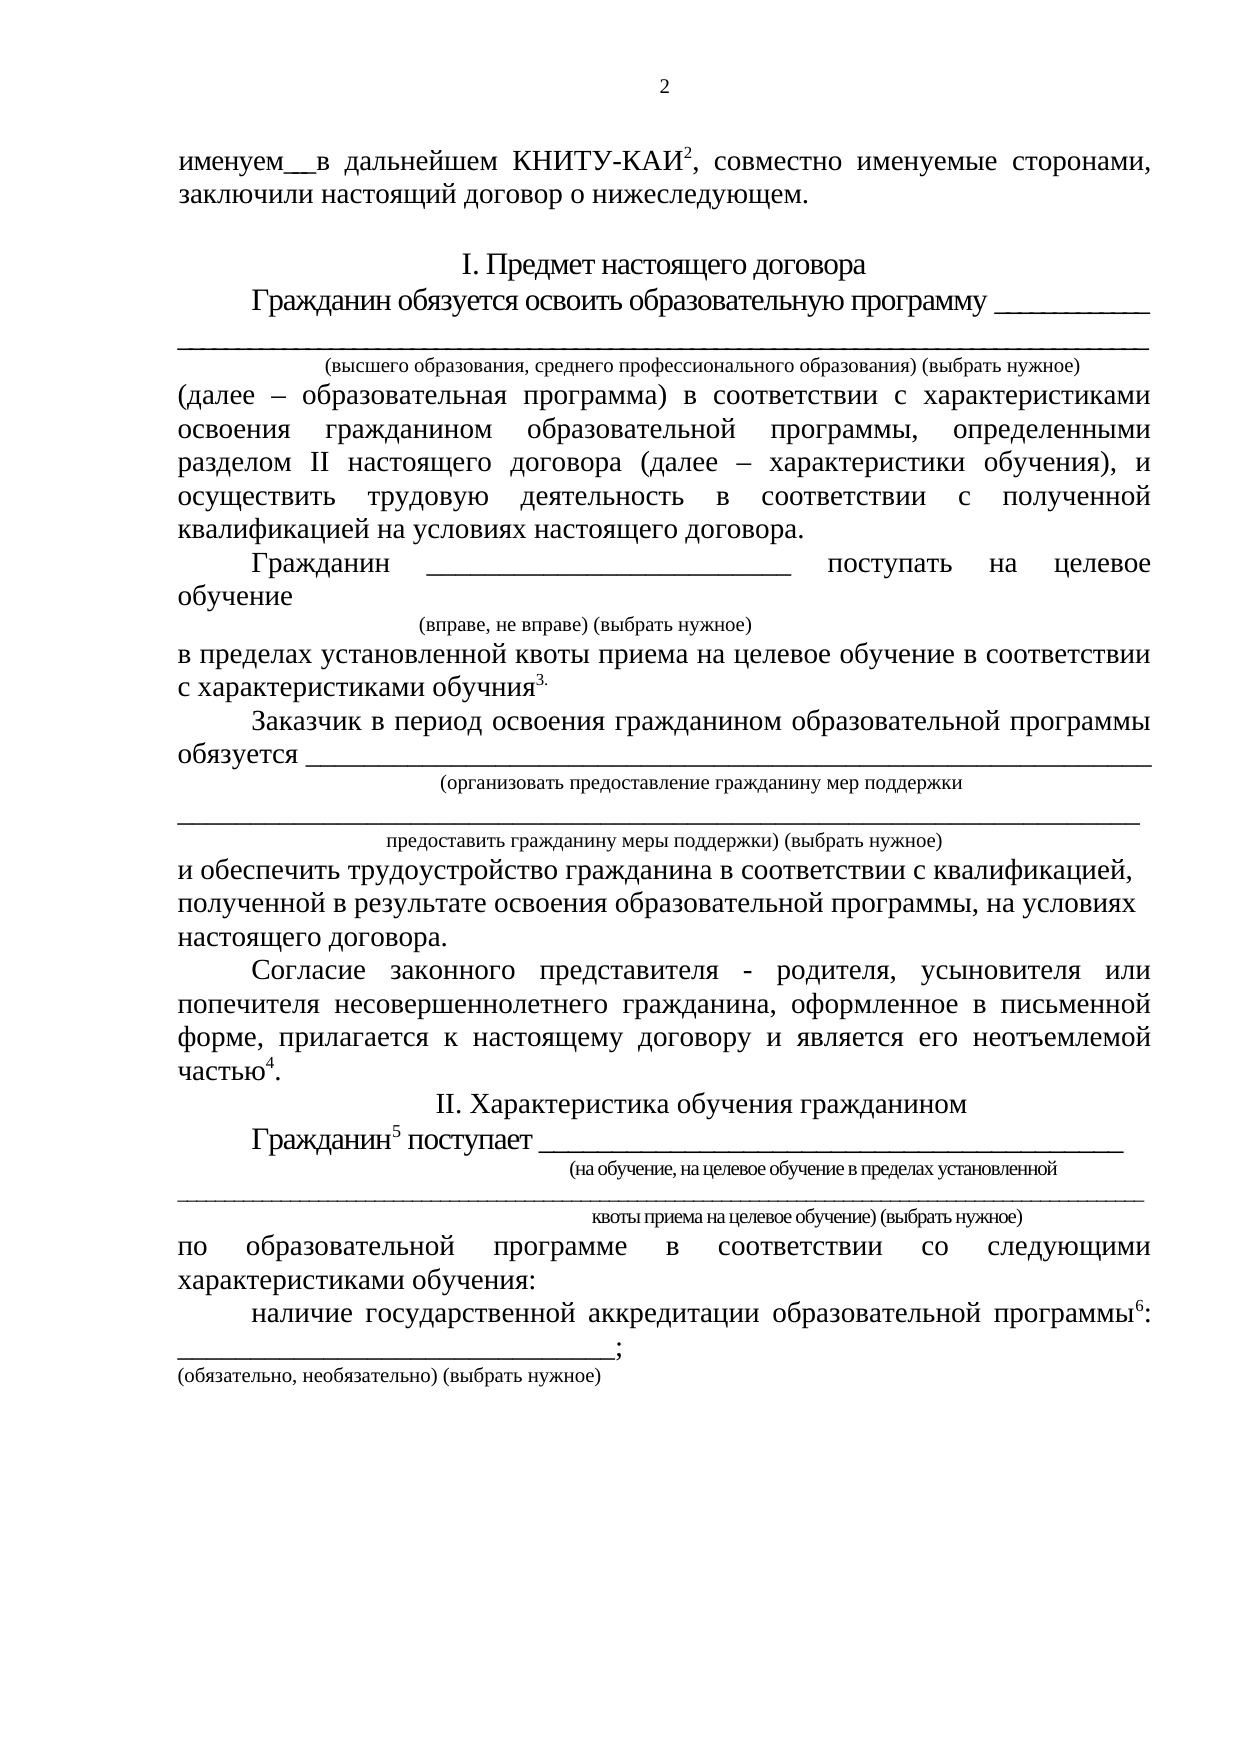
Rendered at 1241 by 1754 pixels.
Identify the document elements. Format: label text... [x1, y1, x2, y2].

text наличие государственной аккредитации образовательной программы6: ______________________________; [177, 1295, 1152, 1362]
text _______________________________________________________________________________________________________ [177, 1180, 1152, 1204]
text (организовать предоставление гражданину мер поддержки [177, 770, 1152, 794]
text по образовательной программе в соответствии со следующими характеристиками обучения: [177, 1228, 1152, 1295]
text именуем в дальнейшем КНИТУ-КАИ2, совместно именуемые сторонами, заключили настоящий договор о нижеследующем. [178, 143, 1152, 210]
text Заказчик в период освоения гражданином образовательной программы обязуется __________________________________________________________ [177, 703, 1152, 770]
text __________________________________________________________________ [177, 794, 1152, 828]
text (высшего образования, среднего профессионального образования) (выбрать нужное) [181, 353, 1150, 377]
text предоставить гражданину меры поддержки) (выбрать нужное) [177, 828, 1152, 852]
text Согласие законного представителя - родителя, усыновителя или попечителя несовершеннолетнего гражданина, оформленное в письменной форме, прилагается к настоящему договору и является его неотъемлемой частью4. [177, 952, 1152, 1087]
text в пределах установленной квоты приема на целевое обучение в соответствии с характеристиками обучния3. [177, 636, 1152, 703]
text (вправе, не вправе) (выбрать нужное) [177, 612, 1152, 636]
text (обязательно, необязательно) (выбрать нужное) [177, 1362, 1152, 1387]
text II. Характеристика обучения гражданином [177, 1087, 1152, 1120]
text I. Предмет настоящего договора [177, 245, 1152, 281]
text Гражданин5 поступает ________________________________________ [177, 1120, 1152, 1156]
text (далее – образовательная программа) в соответствии с характеристиками освоения гражданином образовательной программы, определенными разделом II настоящего договора (далее – характеристики обучения), и осуществить трудовую деятельность в соответствии с полученной квалификацией на условиях настоящего договора. [177, 377, 1152, 545]
text (на обучение, на целевое обучение в пределах установленной [177, 1156, 1152, 1180]
text Гражданин обязуется освоить образовательную программу _____________ [177, 281, 1152, 317]
text ___________________________________________________________________________________ [177, 317, 1152, 353]
text квоты приема на целевое обучение) (выбрать нужное) [177, 1204, 1152, 1228]
text и обеспечить трудоустройство гражданина в соответствии с квалификацией, полученной в результате освоения образовательной программы, на условиях настоящего договора. [177, 852, 1152, 952]
text Гражданин _________________________ поступать на целевое обучение [177, 545, 1152, 612]
